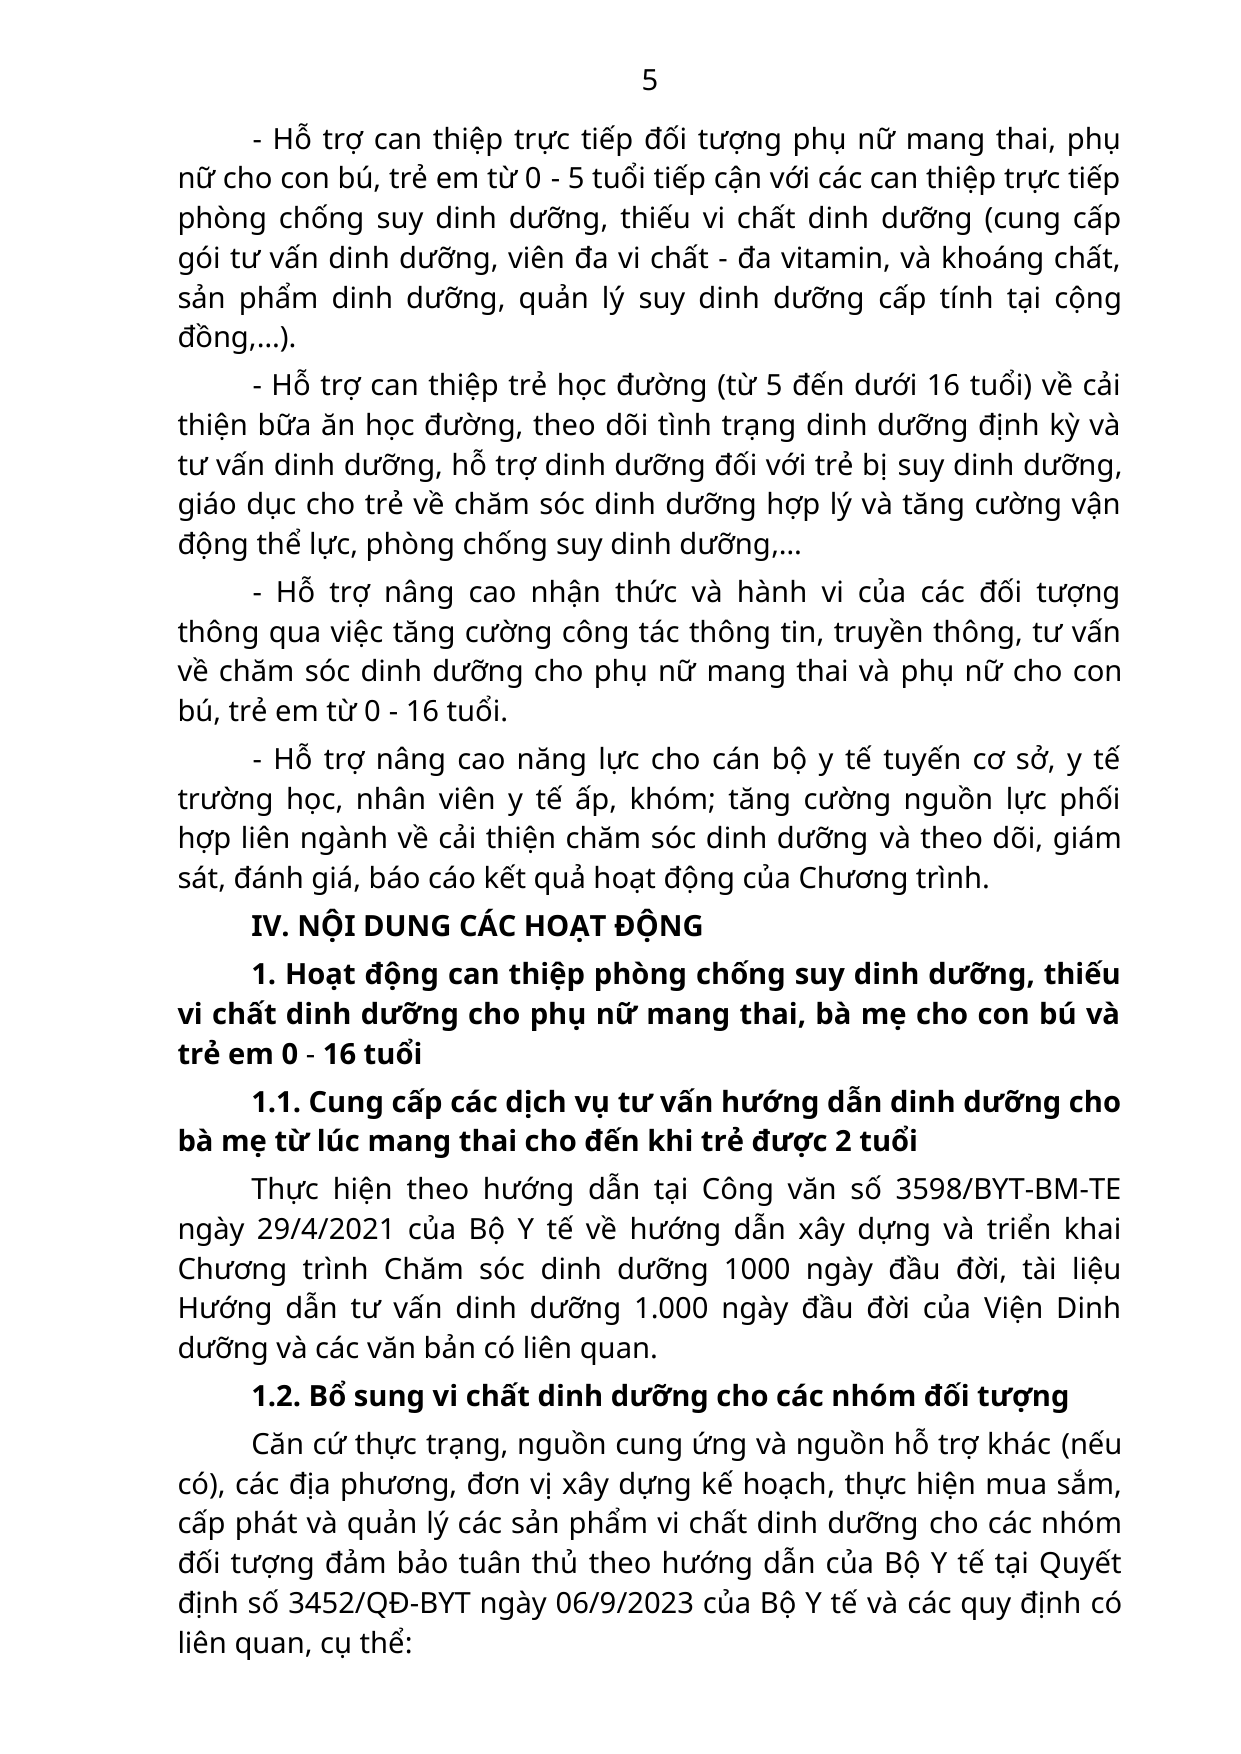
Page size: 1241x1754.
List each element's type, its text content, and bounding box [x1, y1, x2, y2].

text - Hỗ trợ nâng cao năng lực cho cán bộ y tế tuyến cơ sở, y tế trường học, nhân viên y tế ấp, khóm; tăng cường nguồn lực phối hợp liên ngành về cải thiện chăm sóc dinh dưỡng và theo dõi, giám sát, đánh giá, báo cáo kết quả hoạt động của Chương trình. [177, 738, 1122, 897]
text - Hỗ trợ can thiệp trẻ học đường (từ 5 đến dưới 16 tuổi) về cải thiện bữa ăn học đường, theo dõi tình trạng dinh dưỡng định kỳ và tư vấn dinh dưỡng, hỗ trợ dinh dưỡng đối với trẻ bị suy dinh dưỡng, giáo dục cho trẻ về chăm sóc dinh dưỡng hợp lý và tăng cường vận động thể lực, phòng chống suy dinh dưỡng,… [177, 364, 1122, 563]
text - Hỗ trợ nâng cao nhận thức và hành vi của các đối tượng thông qua việc tăng cường công tác thông tin, truyền thông, tư vấn về chăm sóc dinh dưỡng cho phụ nữ mang thai và phụ nữ cho con bú, trẻ em từ 0 - 16 tuổi. [177, 571, 1122, 730]
text 1.1. Cung cấp các dịch vụ tư vấn hướng dẫn dinh dưỡng cho bà mẹ từ lúc mang thai cho đến khi trẻ được 2 tuổi [177, 1081, 1122, 1160]
text 1.2. Bổ sung vi chất dinh dưỡng cho các nhóm đối tượng [177, 1375, 1122, 1415]
text 1. Hoạt động can thiệp phòng chống suy dinh dưỡng, thiếu vi chất dinh dưỡng cho phụ nữ mang thai, bà mẹ cho con bú và trẻ em 0 - 16 tuổi [177, 953, 1122, 1073]
text Căn cứ thực trạng, nguồn cung ứng và nguồn hỗ trợ khác (nếu có), các địa phương, đơn vị xây dựng kế hoạch, thực hiện mua sắm, cấp phát và quản lý các sản phẩm vi chất dinh dưỡng cho các nhóm đối tượng đảm bảo tuân thủ theo hướng dẫn của Bộ Y tế tại Quyết định số 3452/QĐ-BYT ngày 06/9/2023 của Bộ Y tế và các quy định có liên quan, cụ thể: [177, 1423, 1122, 1463]
text IV. NỘI DUNG CÁC HOẠT ĐỘNG [177, 906, 1122, 945]
text - Hỗ trợ can thiệp trực tiếp đối tượng phụ nữ mang thai, phụ nữ cho con bú, trẻ em từ 0 - 5 tuổi tiếp cận với các can thiệp trực tiếp phòng chống suy dinh dưỡng, thiếu vi chất dinh dưỡng (cung cấp gói tư vấn dinh dưỡng, viên đa vi chất - đa vitamin, và khoáng chất, sản phẩm dinh dưỡng, quản lý suy dinh dưỡng cấp tính tại cộng đồng,…). [177, 118, 1122, 356]
text Thực hiện theo hướng dẫn tại Công văn số 3598/BYT-BM-TE ngày 29/4/2021 của Bộ Y tế về hướng dẫn xây dựng và triển khai Chương trình Chăm sóc dinh dưỡng 1000 ngày đầu đời, tài liệu Hướng dẫn tư vấn dinh dưỡng 1.000 ngày đầu đời của Viện Dinh dưỡng và các văn bản có liên quan. [177, 1169, 1122, 1367]
text Căn cứ thực trạng, nguồn cung ứng và nguồn hỗ trợ khác (nếu có), các địa phương, đơn vị xây dựng kế hoạch, thực hiện mua sắm, cấp phát và quản lý các sản phẩm vi chất dinh dưỡng cho các nhóm đối tượng đảm bảo tuân thủ theo hướng dẫn của Bộ Y tế tại Quyết định số 3452/QĐ-BYT ngày 06/9/2023 của Bộ Y tế và các quy định có liên quan, cụ thể: [177, 1503, 1122, 1662]
